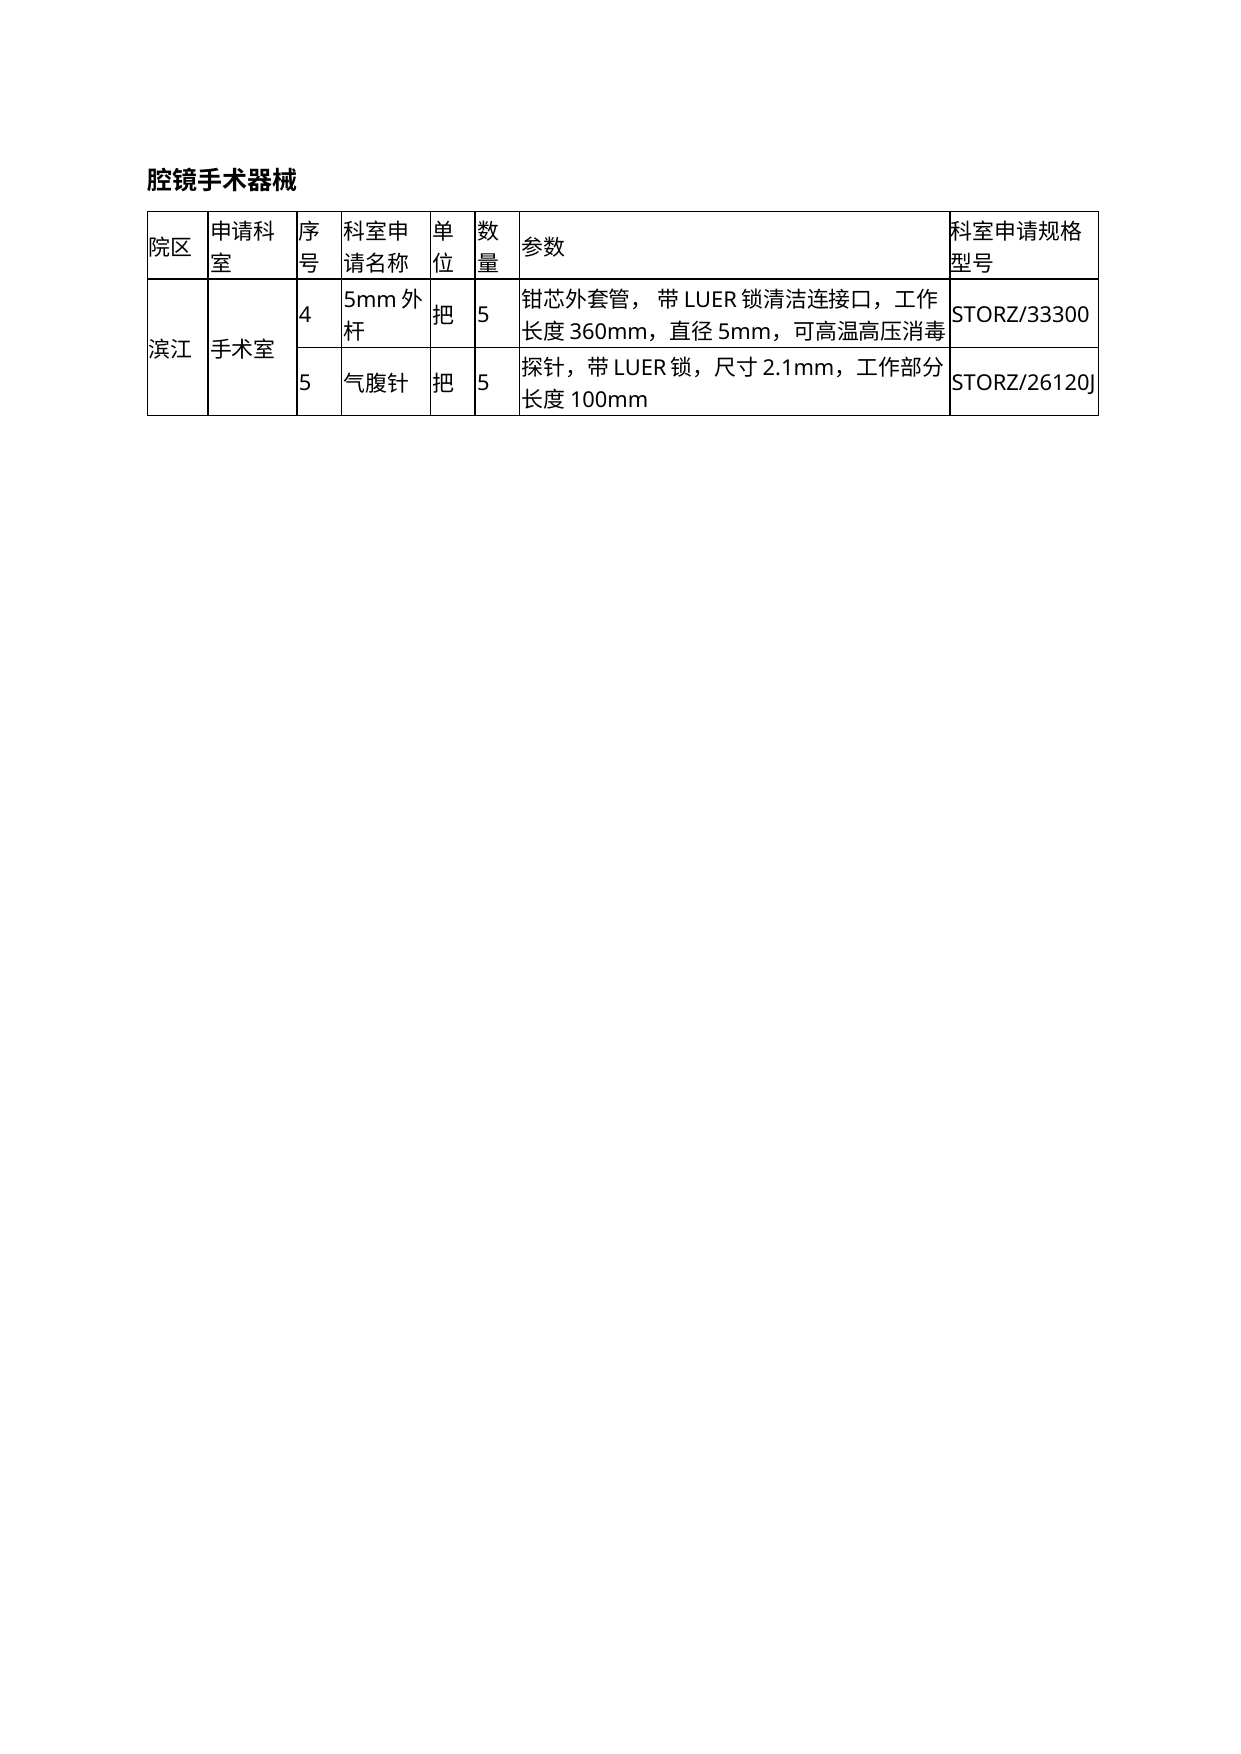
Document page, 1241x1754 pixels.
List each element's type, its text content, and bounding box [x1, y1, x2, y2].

table_cell 4 [298, 280, 341, 346]
table_cell 探针，带LUER锁，尺寸2.1mm，工作部分长度 100mm [520, 348, 949, 414]
table_cell STORZ/33300 [951, 280, 1098, 346]
table_cell STORZ/26120J [951, 348, 1098, 414]
table_cell 5 [476, 280, 519, 346]
table_cell 5mm外杆 [342, 280, 430, 346]
table_cell 气腹针 [342, 348, 430, 414]
table_cell 5 [476, 348, 519, 414]
text 腔镜手术器械 [148, 146, 1092, 211]
table_header 科室申请名称 [342, 212, 430, 278]
table_header 单位 [431, 212, 474, 278]
table_header 科室申请规格型号 [951, 212, 1098, 278]
table_header 院区 [148, 212, 207, 278]
table_cell 滨江 [148, 280, 207, 414]
table_header 申请科室 [209, 212, 296, 278]
table_header 序号 [298, 212, 341, 278]
table_cell 5 [298, 348, 341, 414]
table_header 数量 [476, 212, 519, 278]
table_header 参数 [520, 212, 949, 278]
table_cell 手术室 [209, 280, 296, 414]
table_cell 把 [431, 280, 474, 346]
table_cell 钳芯外套管， 带LUER锁清洁连接口，工作长度360mm，直径5mm，可高温高压消毒 [520, 280, 949, 346]
table_cell 把 [431, 348, 474, 414]
